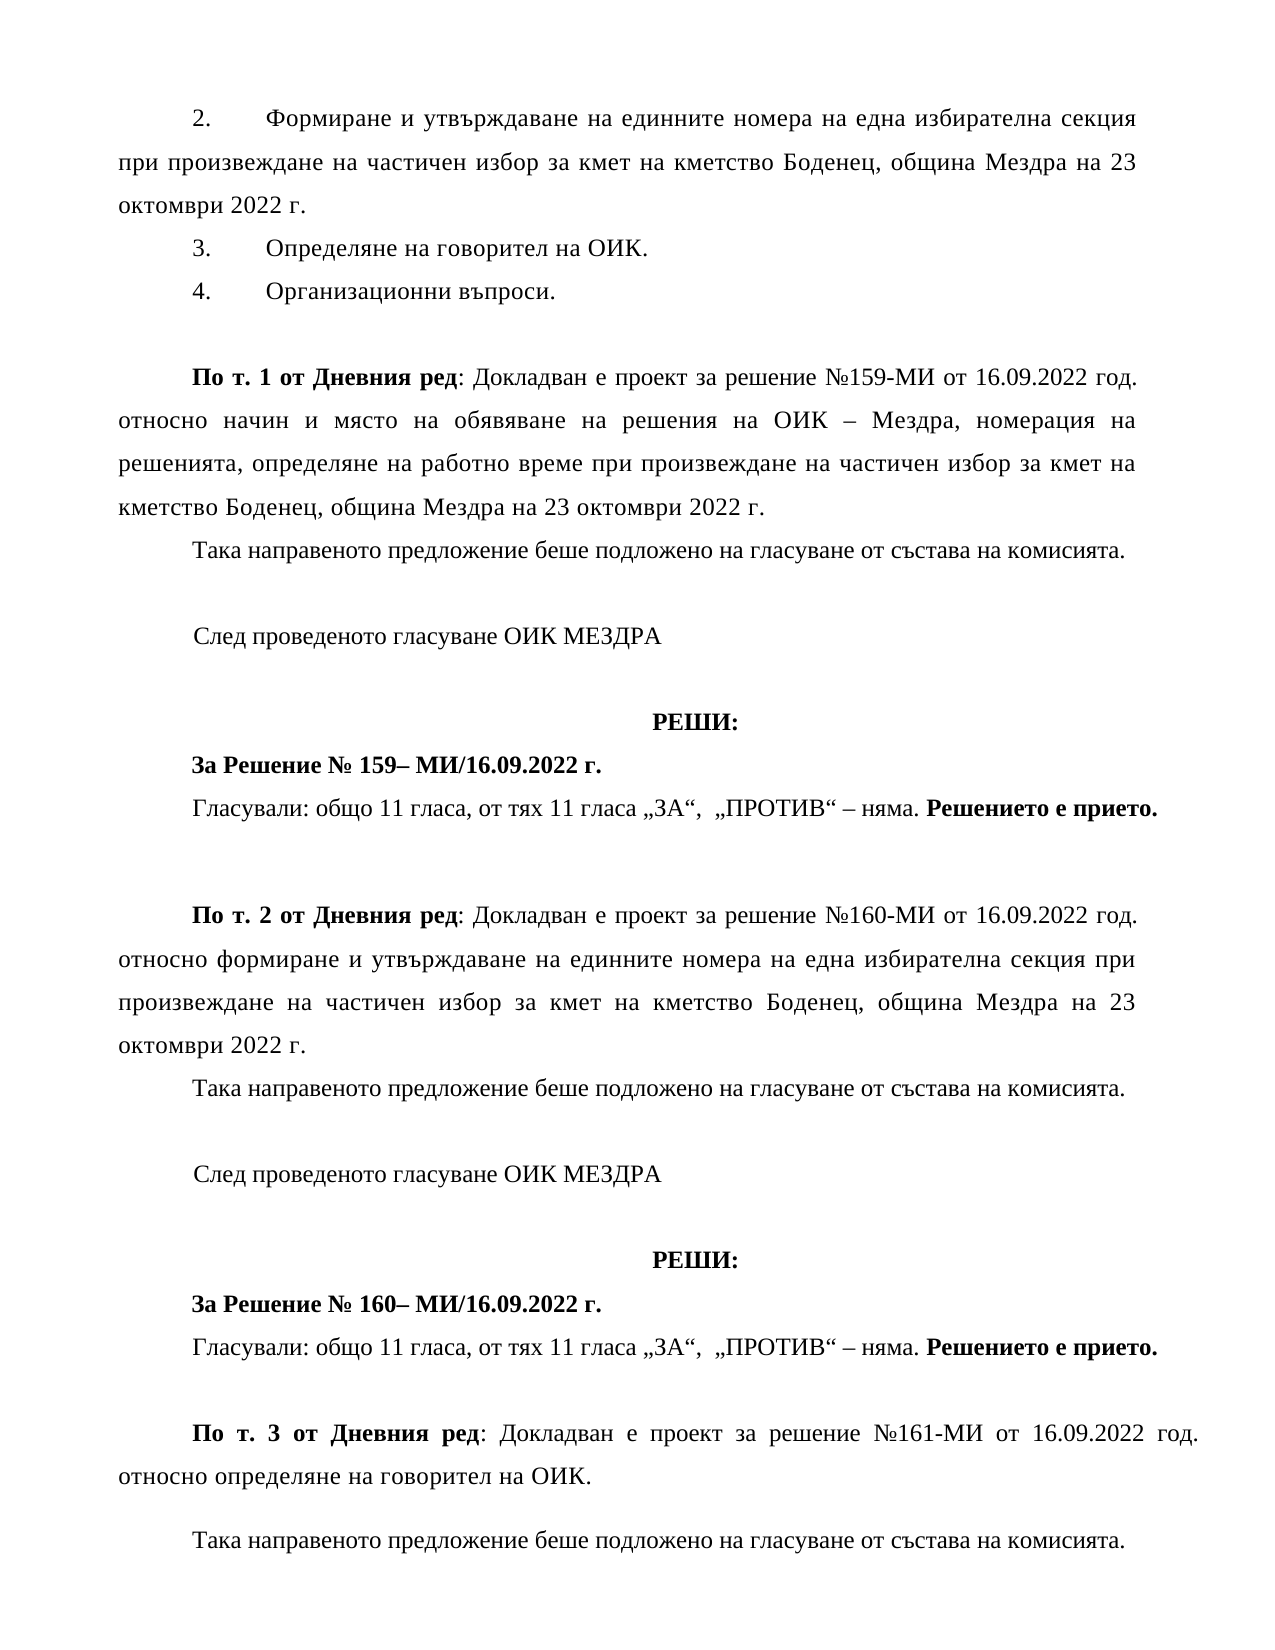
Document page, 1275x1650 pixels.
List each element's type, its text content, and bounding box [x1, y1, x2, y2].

list Гласували: общо 11 гласа, от тях 11 гласа „ЗА“, „ПРОТИВ“ – няма. Решението е прието. [118, 793, 1200, 822]
list След проведеното гласуване ОИК МЕЗДРА [193, 621, 1200, 650]
text По т. 2 от Дневния ред: Докладван е проект за решение №160-МИ от 16.09.2022 год. относно формиране и утвърждаване на единните номера на една избирателна секция при произвеждане на частичен избор за кмет на кметство Боденец, община Мездра на 23 октомври 2022 г. [118, 901, 1138, 1059]
list След проведеното гласуване ОИК МЕЗДРА [193, 1159, 1200, 1188]
list По т. 3 от Дневния ред: Докладван е проект за решение №161-МИ от 16.09.2022 год. относно определяне на говорител на ОИК. [118, 1418, 1200, 1490]
list За Решение № 159– МИ/16.09.2022 г. [118, 750, 1200, 779]
list РЕШИ: [118, 707, 1200, 736]
text Така направеното предложение беше подложено на гласуване от състава на комисията. [118, 1073, 1200, 1102]
list Определяне на говорител на ОИК. [118, 233, 1138, 262]
text По т. 1 от Дневния ред: Докладван е проект за решение №159-МИ от 16.09.2022 год. относно начин и място на обявяване на решения на ОИК – Мездра, номерация на решенията, определяне на работно време при произвеждане на частичен избор за кмет на кметство Боденец, община Мездра на 23 октомври 2022 г. [118, 362, 1138, 520]
list Формиране и утвърждаване на единните номера на една избирателна секция при произвеждане на частичен избор за кмет на кметство Боденец, община Мездра на 23 октомври 2022 г. [118, 103, 1138, 218]
text Така направеното предложение беше подложено на гласуване от състава на комисията. [118, 1525, 1200, 1554]
list Организационни въпроси. [118, 276, 1138, 305]
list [118, 1332, 1200, 1361]
list РЕШИ: [118, 1246, 1200, 1274]
text Така направеното предложение беше подложено на гласуване от състава на комисията. [118, 535, 1200, 563]
list За Решение № 160– МИ/16.09.2022 г. [118, 1289, 1200, 1317]
